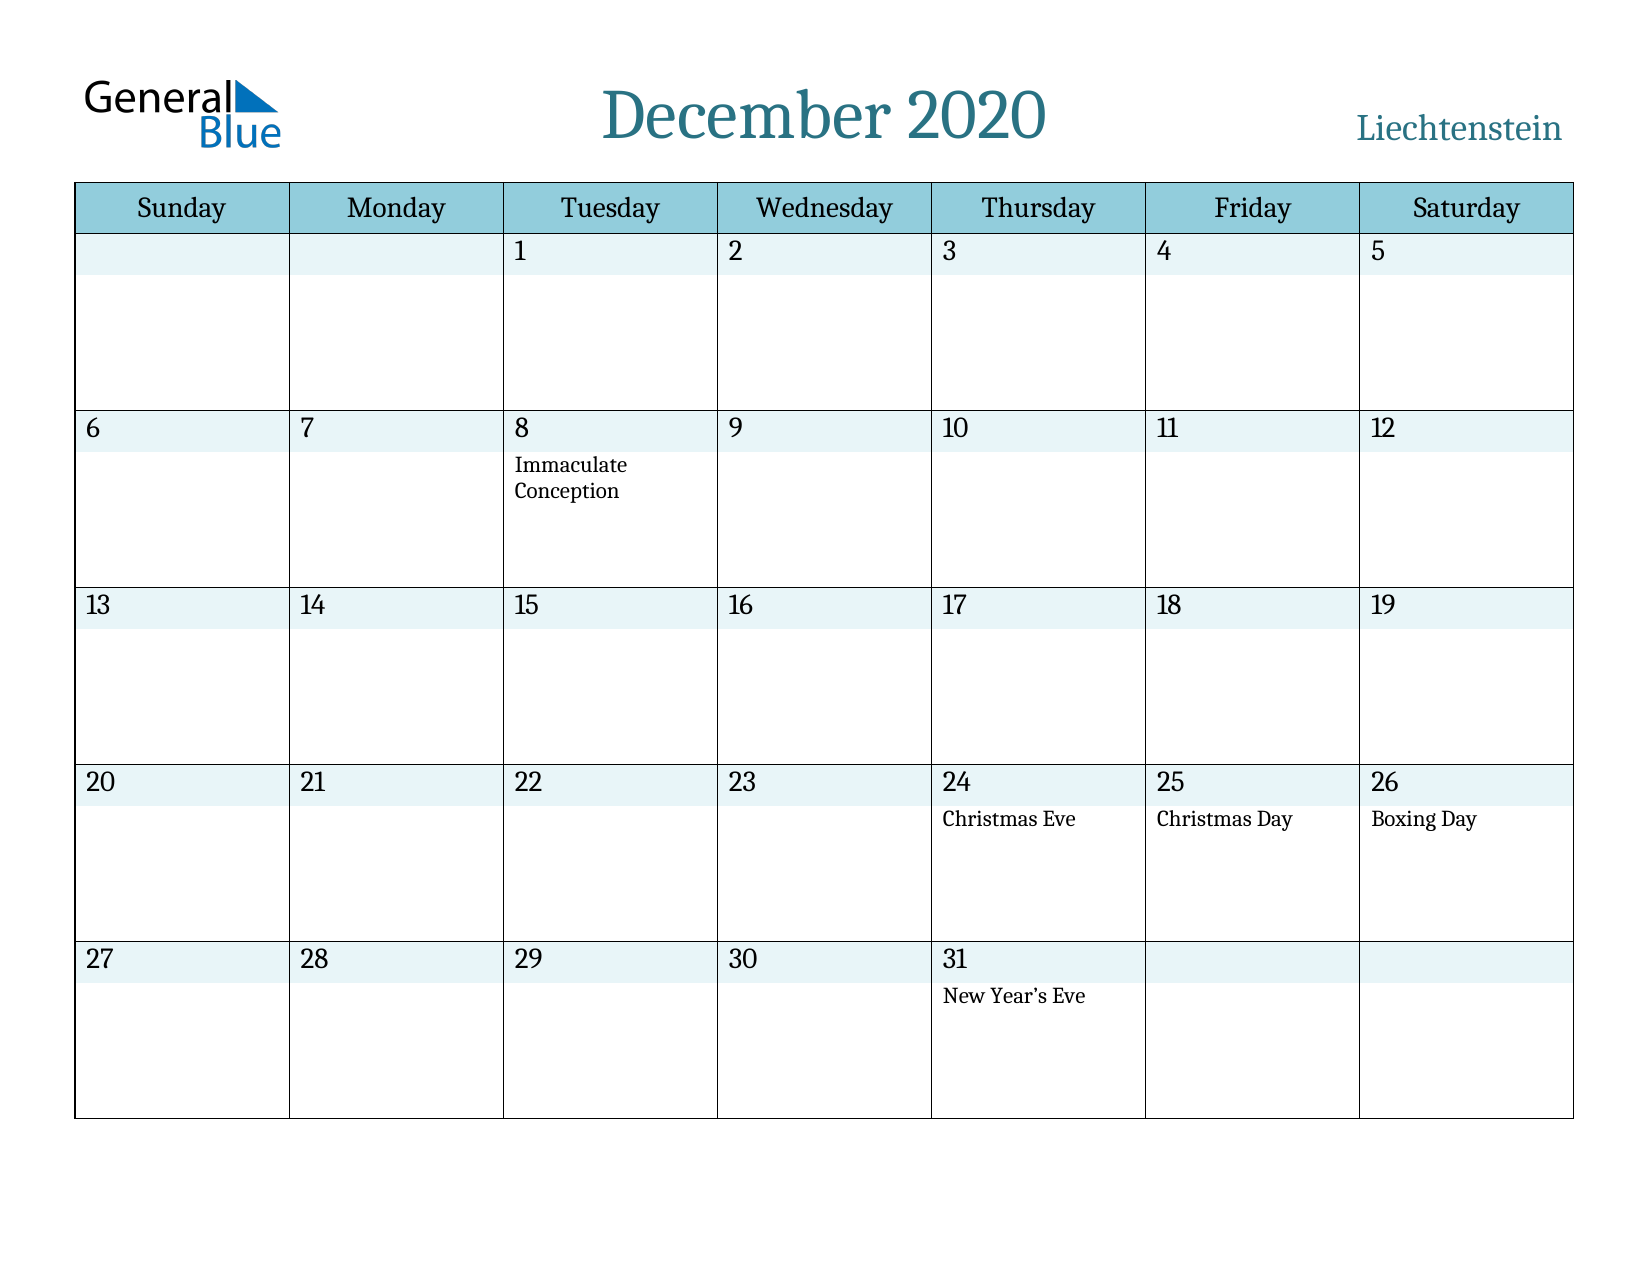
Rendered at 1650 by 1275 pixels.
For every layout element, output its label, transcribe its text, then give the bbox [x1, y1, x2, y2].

table_cell [290, 629, 503, 764]
table_cell 3 [932, 234, 1145, 275]
table_cell [1146, 983, 1359, 1118]
table_cell [1146, 629, 1359, 764]
table_cell [1146, 452, 1359, 587]
table_cell Christmas Day [1146, 806, 1359, 941]
table_cell 20 [76, 765, 289, 806]
table_cell Saturday [1360, 183, 1573, 233]
table_cell Christmas Eve [932, 806, 1145, 941]
table_cell [76, 234, 289, 275]
table_cell 28 [290, 942, 503, 983]
table_cell 24 [932, 765, 1145, 806]
table_cell 15 [504, 588, 717, 629]
table_cell 16 [718, 588, 931, 629]
table_cell [718, 275, 931, 410]
table_cell [290, 983, 503, 1118]
table_cell [290, 452, 503, 587]
table_cell [1146, 275, 1359, 410]
table_cell Tuesday [504, 183, 717, 233]
table_cell 10 [932, 411, 1145, 452]
table_cell [1360, 983, 1573, 1118]
table_cell [718, 629, 931, 764]
table_cell 19 [1360, 588, 1573, 629]
table_cell [290, 234, 503, 275]
table_cell 12 [1360, 411, 1573, 452]
table_cell Wednesday [718, 183, 931, 233]
table_cell [1360, 629, 1573, 764]
table_cell [1360, 275, 1573, 410]
table_cell Friday [1146, 183, 1359, 233]
table_cell [290, 275, 503, 410]
table_cell Monday [290, 183, 503, 233]
table_header Liechtenstein [1146, 75, 1574, 182]
table_cell 13 [76, 588, 289, 629]
table_cell [504, 983, 717, 1118]
table_cell Immaculate Conception [504, 452, 717, 587]
table_cell 17 [932, 588, 1145, 629]
picture [85, 80, 281, 148]
table_cell Sunday [76, 183, 289, 233]
table_cell [76, 629, 289, 764]
table_cell [932, 452, 1145, 587]
table_cell [504, 806, 717, 941]
table_cell 1 [504, 234, 717, 275]
table_cell 31 [932, 942, 1145, 983]
table_cell [932, 629, 1145, 764]
table_cell 8 [504, 411, 717, 452]
table_cell 26 [1360, 765, 1573, 806]
table_cell 4 [1146, 234, 1359, 275]
table_header [75, 75, 503, 182]
table_cell 21 [290, 765, 503, 806]
table_cell 18 [1146, 588, 1359, 629]
table_cell [718, 806, 931, 941]
table_cell [76, 806, 289, 941]
table_cell [504, 275, 717, 410]
table_cell [718, 452, 931, 587]
table_cell [76, 983, 289, 1118]
table_cell [504, 629, 717, 764]
table_cell New Year’s Eve [932, 983, 1145, 1118]
table_cell Boxing Day [1360, 806, 1573, 941]
table_cell 22 [504, 765, 717, 806]
table_cell 5 [1360, 234, 1573, 275]
table_cell [718, 983, 931, 1118]
table_cell 27 [76, 942, 289, 983]
table_cell 30 [718, 942, 931, 983]
table_cell Thursday [932, 183, 1145, 233]
table_cell 2 [718, 234, 931, 275]
table_cell 14 [290, 588, 503, 629]
table_cell 29 [504, 942, 717, 983]
table_cell 7 [290, 411, 503, 452]
table_cell 11 [1146, 411, 1359, 452]
table_cell 6 [76, 411, 289, 452]
table_cell [932, 275, 1145, 410]
table_cell [76, 275, 289, 410]
table_cell 9 [718, 411, 931, 452]
table_cell 25 [1146, 765, 1359, 806]
table_cell [1146, 942, 1359, 983]
table_header December 2020 [503, 75, 1146, 182]
table_cell [1360, 452, 1573, 587]
table_cell [290, 806, 503, 941]
table_cell [1360, 942, 1573, 983]
table_cell 23 [718, 765, 931, 806]
table_cell [76, 452, 289, 587]
